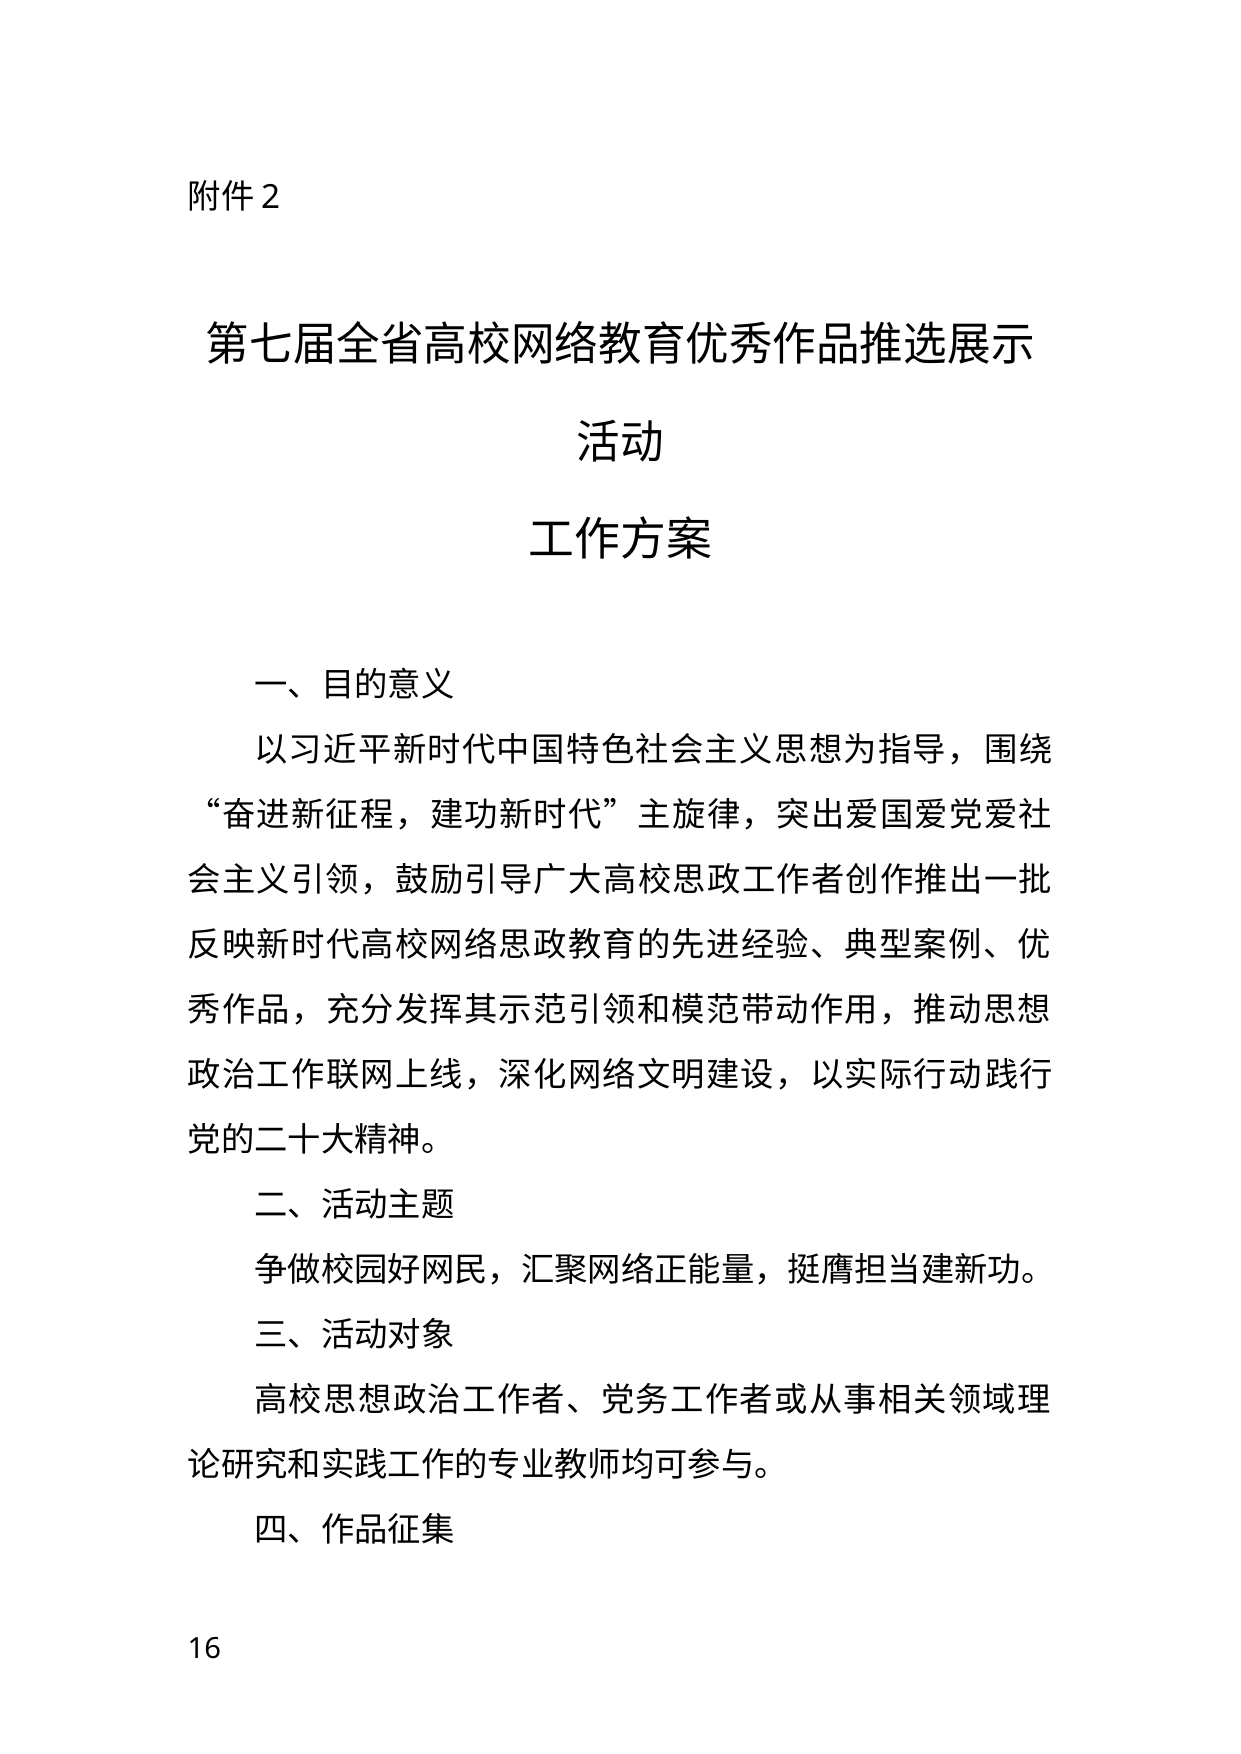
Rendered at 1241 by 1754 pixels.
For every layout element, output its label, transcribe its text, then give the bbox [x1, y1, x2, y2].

text 一、目的意义 [187, 649, 1053, 714]
text 高校思想政治工作者、党务工作者或从事相关领域理论研究和实践工作的专业教师均可参与。 [187, 1364, 1053, 1494]
text 三、活动对象 [187, 1299, 1053, 1364]
text 附件2 [187, 162, 1053, 227]
text 争做校园好网民，汇聚网络正能量，挺膺担当建新功。 [187, 1234, 1053, 1299]
text 工作方案 [187, 487, 1053, 584]
text 四、作品征集 [187, 1494, 1053, 1559]
text 二、活动主题 [187, 1169, 1053, 1234]
text 以习近平新时代中国特色社会主义思想为指导，围绕“奋进新征程，建功新时代”主旋律，突出爱国爱党爱社会主义引领，鼓励引导广大高校思政工作者创作推出一批反映新时代高校网络思政教育的先进经验、典型案例、优秀作品，充分发挥其示范引领和模范带动作用，推动思想政治工作联网上线，深化网络文明建设，以实际行动践行党的二十大精神。 [187, 714, 1053, 1169]
text 第七届全省高校网络教育优秀作品推选展示活动 [187, 292, 1053, 487]
